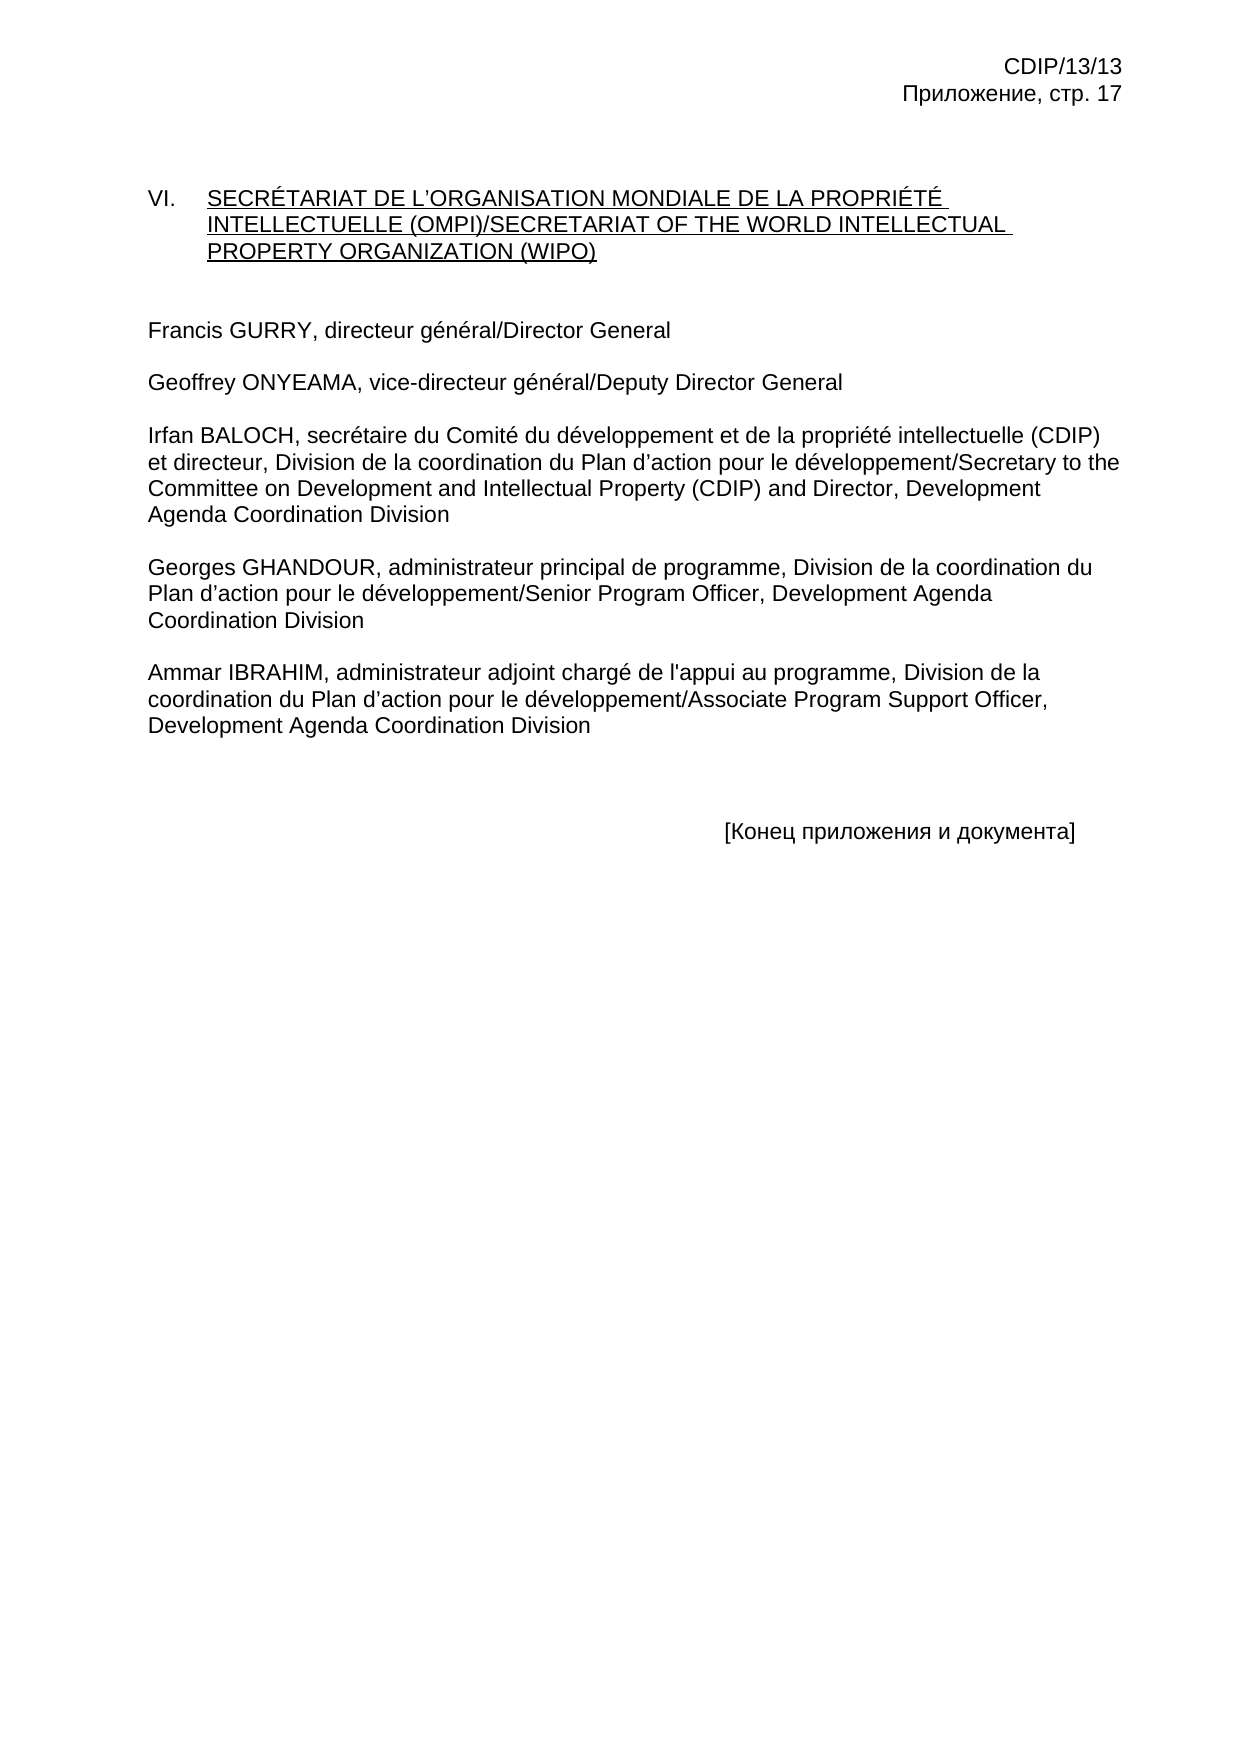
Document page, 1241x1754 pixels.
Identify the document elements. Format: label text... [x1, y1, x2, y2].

text [Конец приложения и документа] [724, 817, 1122, 844]
text Francis GURRY, directeur général/Director General [148, 317, 1122, 343]
text VI. SECRÉTARIAT DE L’ORGANISATION MONDIALE DE LA PROPRIÉTÉ INTELLECTUELLE (OMPI)/SECRETARIAT OF THE WORLD INTELLECTUAL PROPERTY ORGANIZATION (WIPO) [148, 185, 1122, 264]
text Geoffrey ONYEAMA, vice-directeur général/Deputy Director General [148, 369, 1122, 396]
text Georges GHANDOUR, administrateur principal de programme, Division de la coordination du Plan d’action pour le développement/Senior Program Officer, Development Agenda Coordination Division [148, 554, 1122, 633]
text Irfan BALOCH, secrétaire du Comité du développement et de la propriété intellectuelle (CDIP) et directeur, Division de la coordination du Plan d’action pour le développement/Secretary to the Committee on Development and Intellectual Property (CDIP) and Director, Development Agenda Coordination Division [148, 422, 1122, 527]
text Ammar IBRAHIM, administrateur adjoint chargé de l'appui au programme, Division de la coordination du Plan d’action pour le développement/Associate Program Support Officer, Development Agenda Coordination Division [148, 659, 1122, 738]
